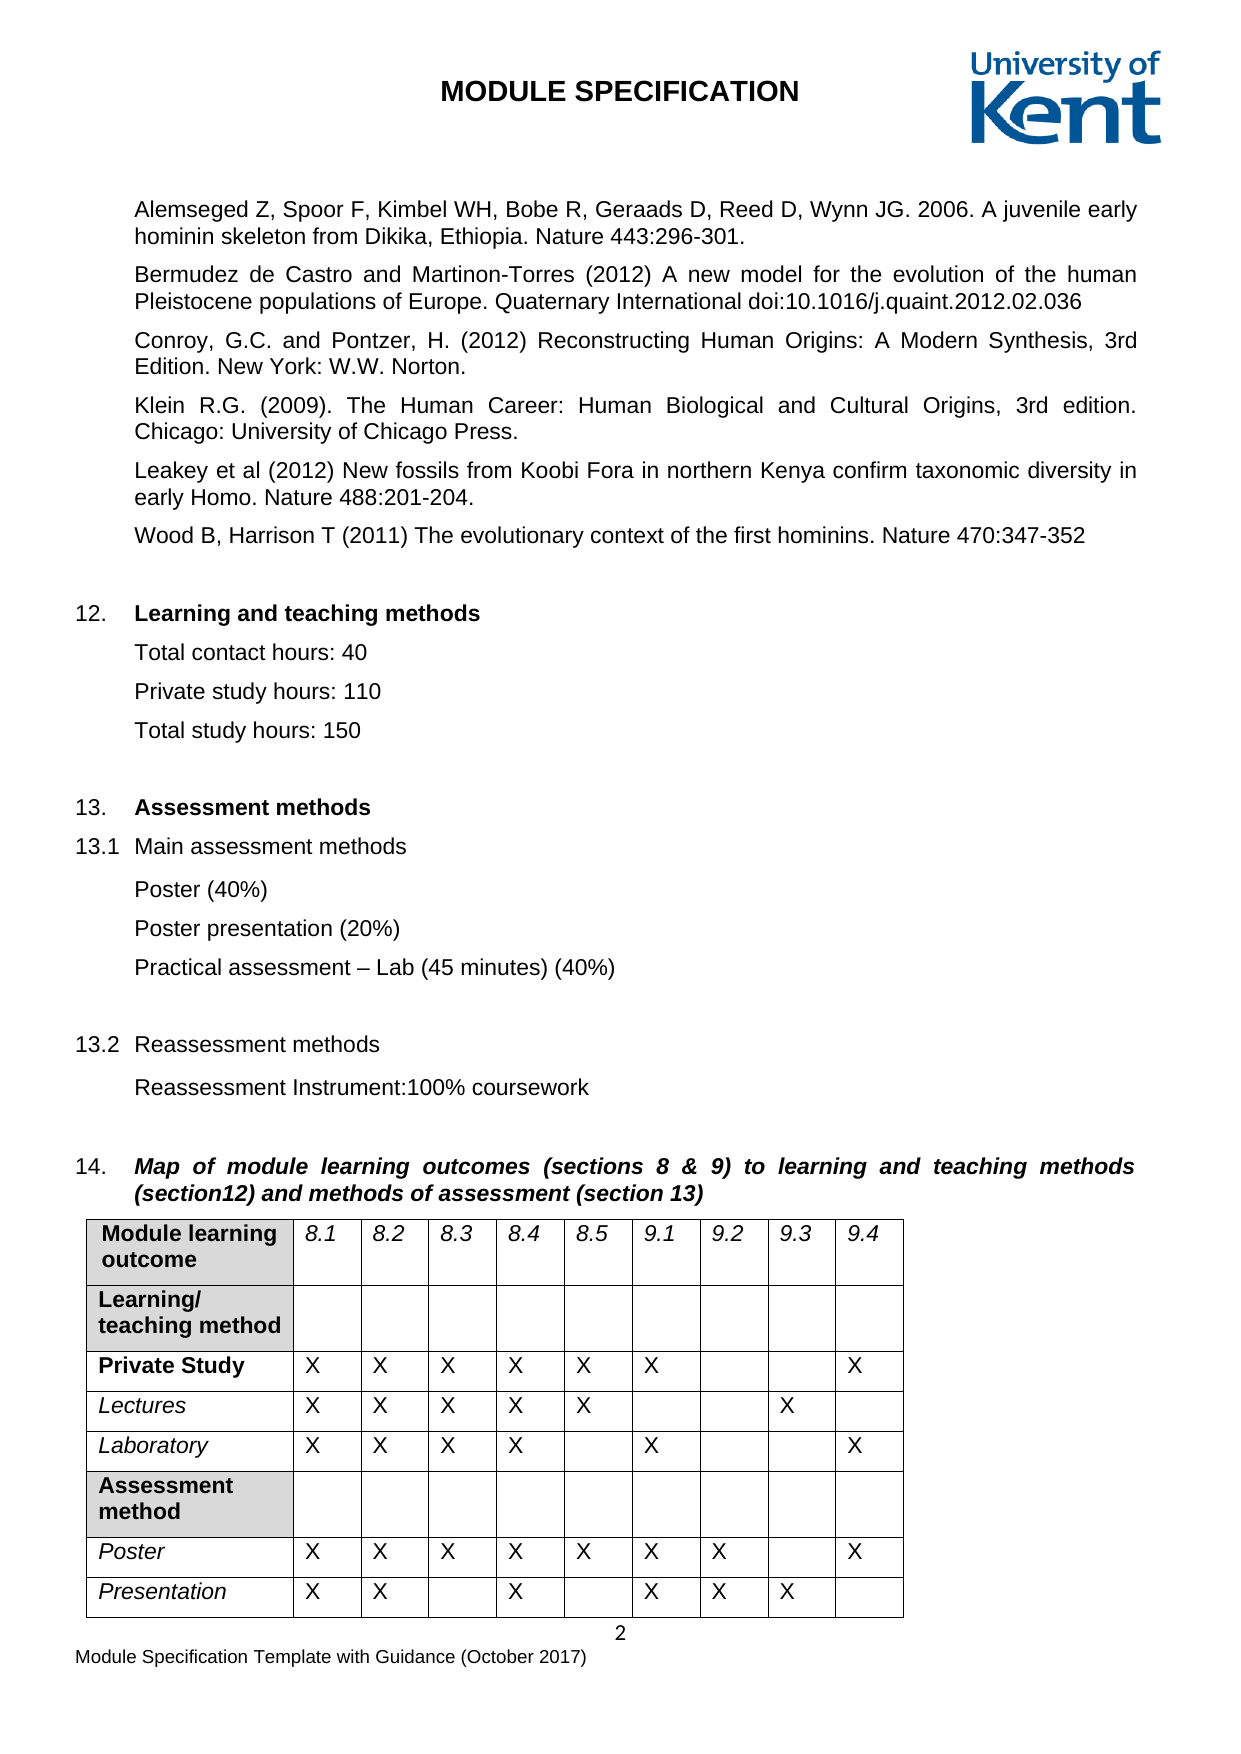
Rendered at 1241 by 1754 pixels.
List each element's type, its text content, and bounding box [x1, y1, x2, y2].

table_cell [701, 1472, 768, 1537]
table_header 9.4 [836, 1220, 903, 1285]
table_cell [769, 1538, 835, 1577]
table_cell X [294, 1392, 361, 1431]
table_cell [565, 1472, 632, 1537]
table_cell X [429, 1432, 496, 1471]
table_cell Presentation [87, 1578, 293, 1617]
table_cell X [836, 1352, 903, 1391]
text Private study hours: 110 [134, 678, 1138, 704]
table_header 9.1 [633, 1220, 700, 1285]
table_cell [429, 1472, 496, 1537]
table_cell X [565, 1538, 632, 1577]
table_cell X [294, 1538, 361, 1577]
table_cell [429, 1578, 496, 1617]
table_cell X [497, 1392, 564, 1431]
table_cell [633, 1472, 700, 1537]
text Leakey et al (2012) New fossils from Koobi Fora in northern Kenya confirm taxonomic diversity in early Homo. Nature 488:201-204. [134, 457, 1138, 510]
table_cell X [565, 1352, 632, 1391]
table_header 8.4 [497, 1220, 564, 1285]
table_cell [497, 1472, 564, 1537]
table_cell [836, 1286, 903, 1351]
table_cell [294, 1286, 361, 1351]
table_cell [565, 1286, 632, 1351]
table_cell [701, 1286, 768, 1351]
table_cell X [362, 1538, 428, 1577]
table_cell [836, 1578, 903, 1617]
table_header 8.5 [565, 1220, 632, 1285]
text Alemseged Z, Spoor F, Kimbel WH, Bobe R, Geraads D, Reed D, Wynn JG. 2006. A juvenile early hominin skeleton from Dikika, Ethiopia. Nature 443:296-301. [134, 196, 1138, 249]
table_cell X [497, 1432, 564, 1471]
table_cell X [362, 1432, 428, 1471]
table_cell [633, 1392, 700, 1431]
table_cell [769, 1472, 835, 1537]
table_cell [836, 1392, 903, 1431]
table_cell X [769, 1392, 835, 1431]
picture [970, 48, 1163, 145]
table_cell X [362, 1392, 428, 1431]
table_cell X [633, 1578, 700, 1617]
table_cell X [429, 1538, 496, 1577]
table_cell X [362, 1352, 428, 1391]
table_header 8.3 [429, 1220, 496, 1285]
table_cell Private Study [87, 1352, 293, 1391]
table_cell X [497, 1352, 564, 1391]
table_header 8.2 [362, 1220, 428, 1285]
table_cell [362, 1286, 428, 1351]
table_cell X [633, 1432, 700, 1471]
text 13.2 Reassessment methods [75, 1031, 1165, 1058]
table_cell [769, 1432, 835, 1471]
text Bermudez de Castro and Martinon-Torres (2012) A new model for the evolution of the human Pleistocene populations of Europe. Quaternary International doi:10.1016/j.quaint.2012.02.036 [134, 261, 1138, 314]
text Total contact hours: 40 [134, 639, 1138, 665]
table_cell X [429, 1392, 496, 1431]
table_cell [633, 1286, 700, 1351]
table_cell X [701, 1538, 768, 1577]
table_cell [565, 1578, 632, 1617]
list Assessment methods [75, 794, 1138, 821]
table_cell [701, 1392, 768, 1431]
table_cell [497, 1286, 564, 1351]
table_cell X [701, 1578, 768, 1617]
table_cell X [633, 1538, 700, 1577]
table_cell [769, 1286, 835, 1351]
table_cell [836, 1472, 903, 1537]
text Reassessment Instrument:100% coursework [134, 1074, 1138, 1100]
table_cell [769, 1352, 835, 1391]
table_cell [701, 1432, 768, 1471]
list Learning and teaching methods [75, 600, 1138, 626]
table_cell X [294, 1578, 361, 1617]
table_header 9.2 [701, 1220, 768, 1285]
table_header 9.3 [769, 1220, 835, 1285]
list Map of module learning outcomes (sections 8 & 9) to learning and teaching methods (section12) and methods of assessment (section 13) [75, 1153, 1138, 1206]
text Wood B, Harrison T (2011) The evolutionary context of the first hominins. Nature 470:347-352 [134, 522, 1138, 549]
text Practical assessment – Lab (45 minutes) (40%) [134, 953, 1138, 980]
table_cell [362, 1472, 428, 1537]
text Conroy, G.C. and Pontzer, H. (2012) Reconstructing Human Origins: A Modern Synthesis, 3rd Edition. New York: W.W. Norton. [134, 327, 1138, 379]
text Klein R.G. (2009). The Human Career: Human Biological and Cultural Origins, 3rd edition. Chicago: University of Chicago Press. [134, 392, 1138, 444]
table_header 8.1 [294, 1220, 361, 1285]
table_cell X [362, 1578, 428, 1617]
table_cell X [497, 1578, 564, 1617]
table_cell Laboratory [87, 1432, 293, 1471]
table_cell X [497, 1538, 564, 1577]
table_cell X [429, 1352, 496, 1391]
table_cell X [565, 1392, 632, 1431]
table_cell X [294, 1352, 361, 1391]
table_cell Lectures [87, 1392, 293, 1431]
table_cell X [836, 1432, 903, 1471]
table_cell Learning/ teaching method [87, 1286, 293, 1351]
table_cell Assessment method [87, 1472, 293, 1537]
table_cell X [294, 1432, 361, 1471]
text Total study hours: 150 [134, 717, 1138, 743]
table_cell Poster [87, 1538, 293, 1577]
table_header Module learning outcome [87, 1220, 293, 1285]
text Poster (40%) [134, 876, 1138, 902]
table_cell X [633, 1352, 700, 1391]
list Main assessment methods [75, 833, 1165, 859]
text Poster presentation (20%) [134, 915, 1138, 941]
table_cell X [836, 1538, 903, 1577]
table_cell X [769, 1578, 835, 1617]
table_cell [701, 1352, 768, 1391]
table_cell [294, 1472, 361, 1537]
table_cell [429, 1286, 496, 1351]
table_cell [565, 1432, 632, 1471]
